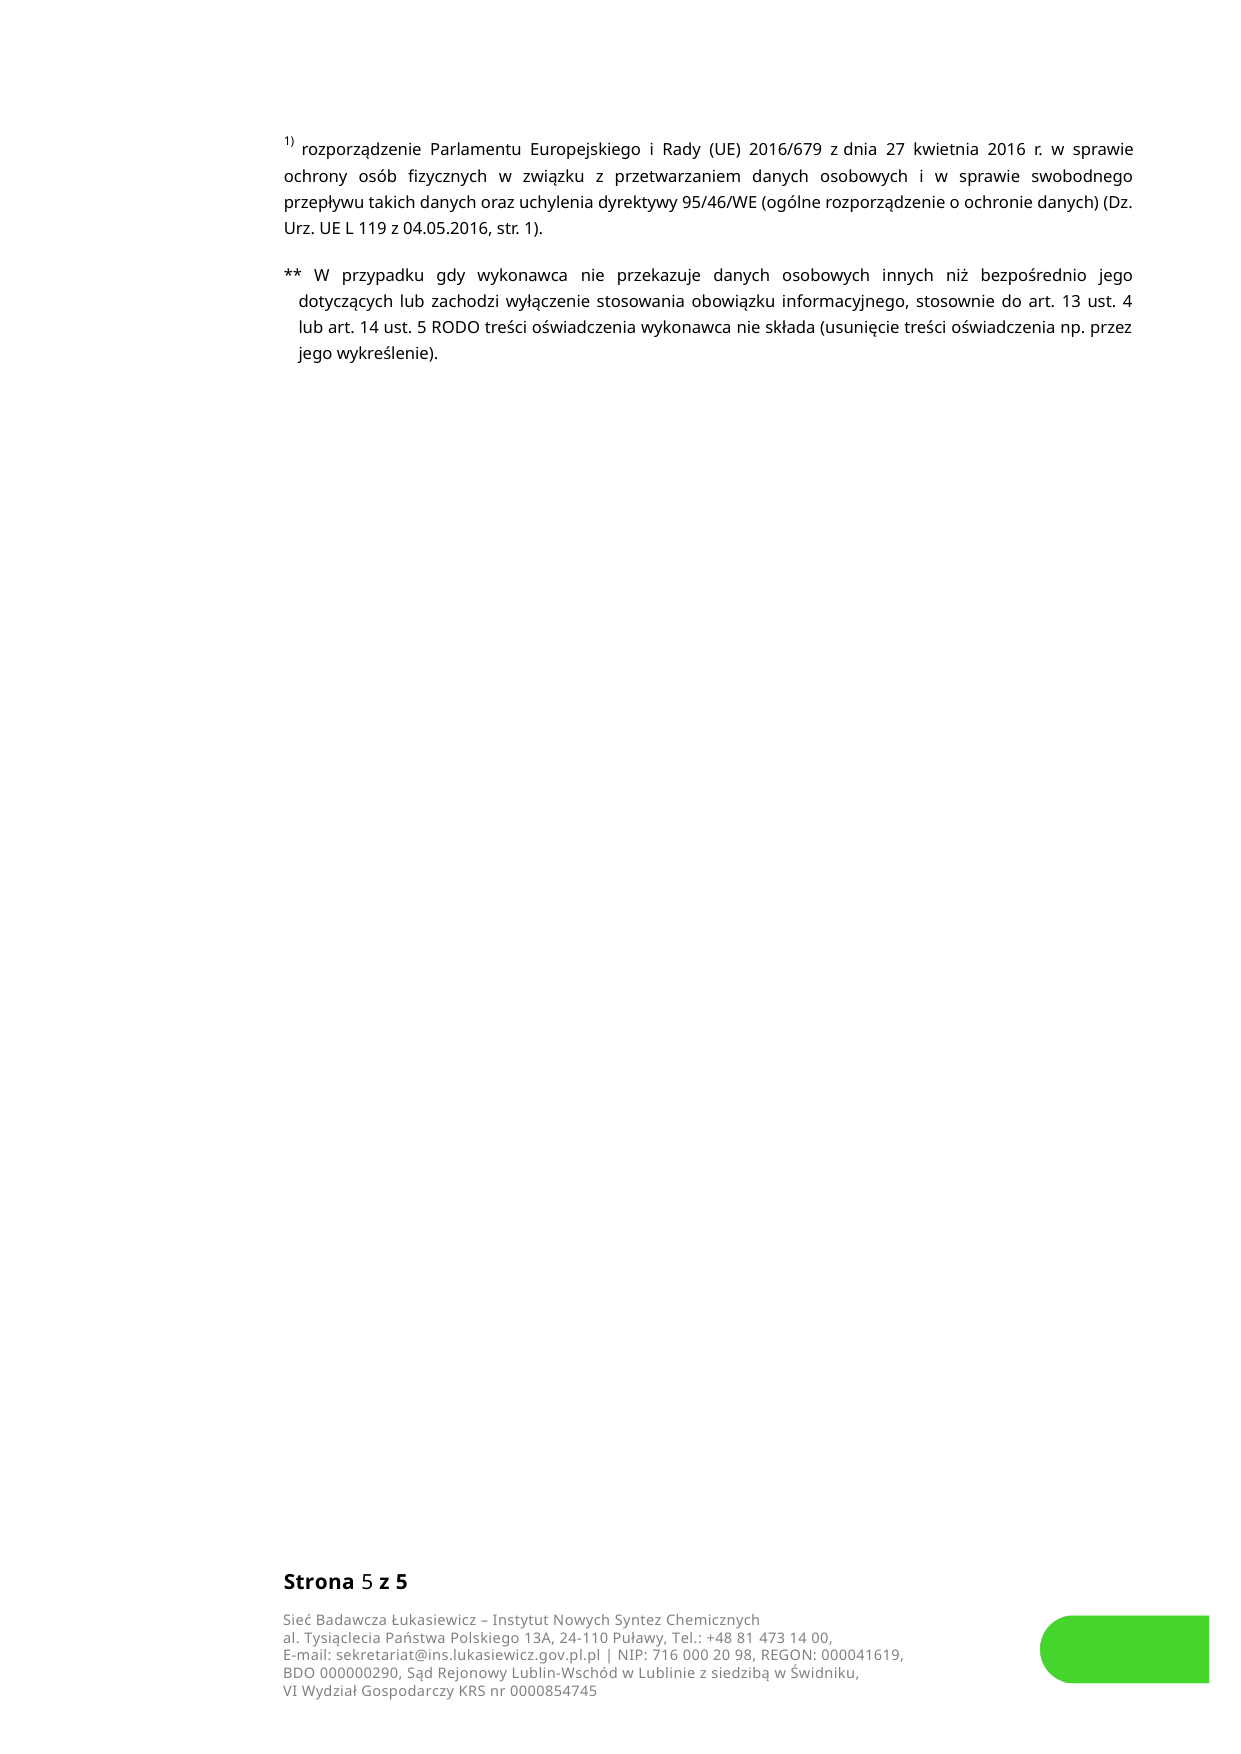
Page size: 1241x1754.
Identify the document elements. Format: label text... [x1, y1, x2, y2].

text 1) rozporządzenie Parlamentu Europejskiego i Rady (UE) 2016/679 z dnia 27 kwietnia 2016 r. w sprawie ochrony osób fizycznych w związku z przetwarzaniem danych osobowych i w sprawie swobodnego przepływu takich danych oraz uchylenia dyrektywy 95/46/WE (ogólne rozporządzenie o ochronie danych) (Dz. Urz. UE L 119 z 04.05.2016, str. 1). [283, 133, 1134, 239]
text ** W przypadku gdy wykonawca nie przekazuje danych osobowych innych niż bezpośrednio jego dotyczących lub zachodzi wyłączenie stosowania obowiązku informacyjnego, stosownie do art. 13 ust. 4 lub art. 14 ust. 5 RODO treści oświadczenia wykonawca nie składa (usunięcie treści oświadczenia np. przez jego wykreślenie). [283, 264, 1134, 364]
picture [1036, 1611, 1239, 1752]
